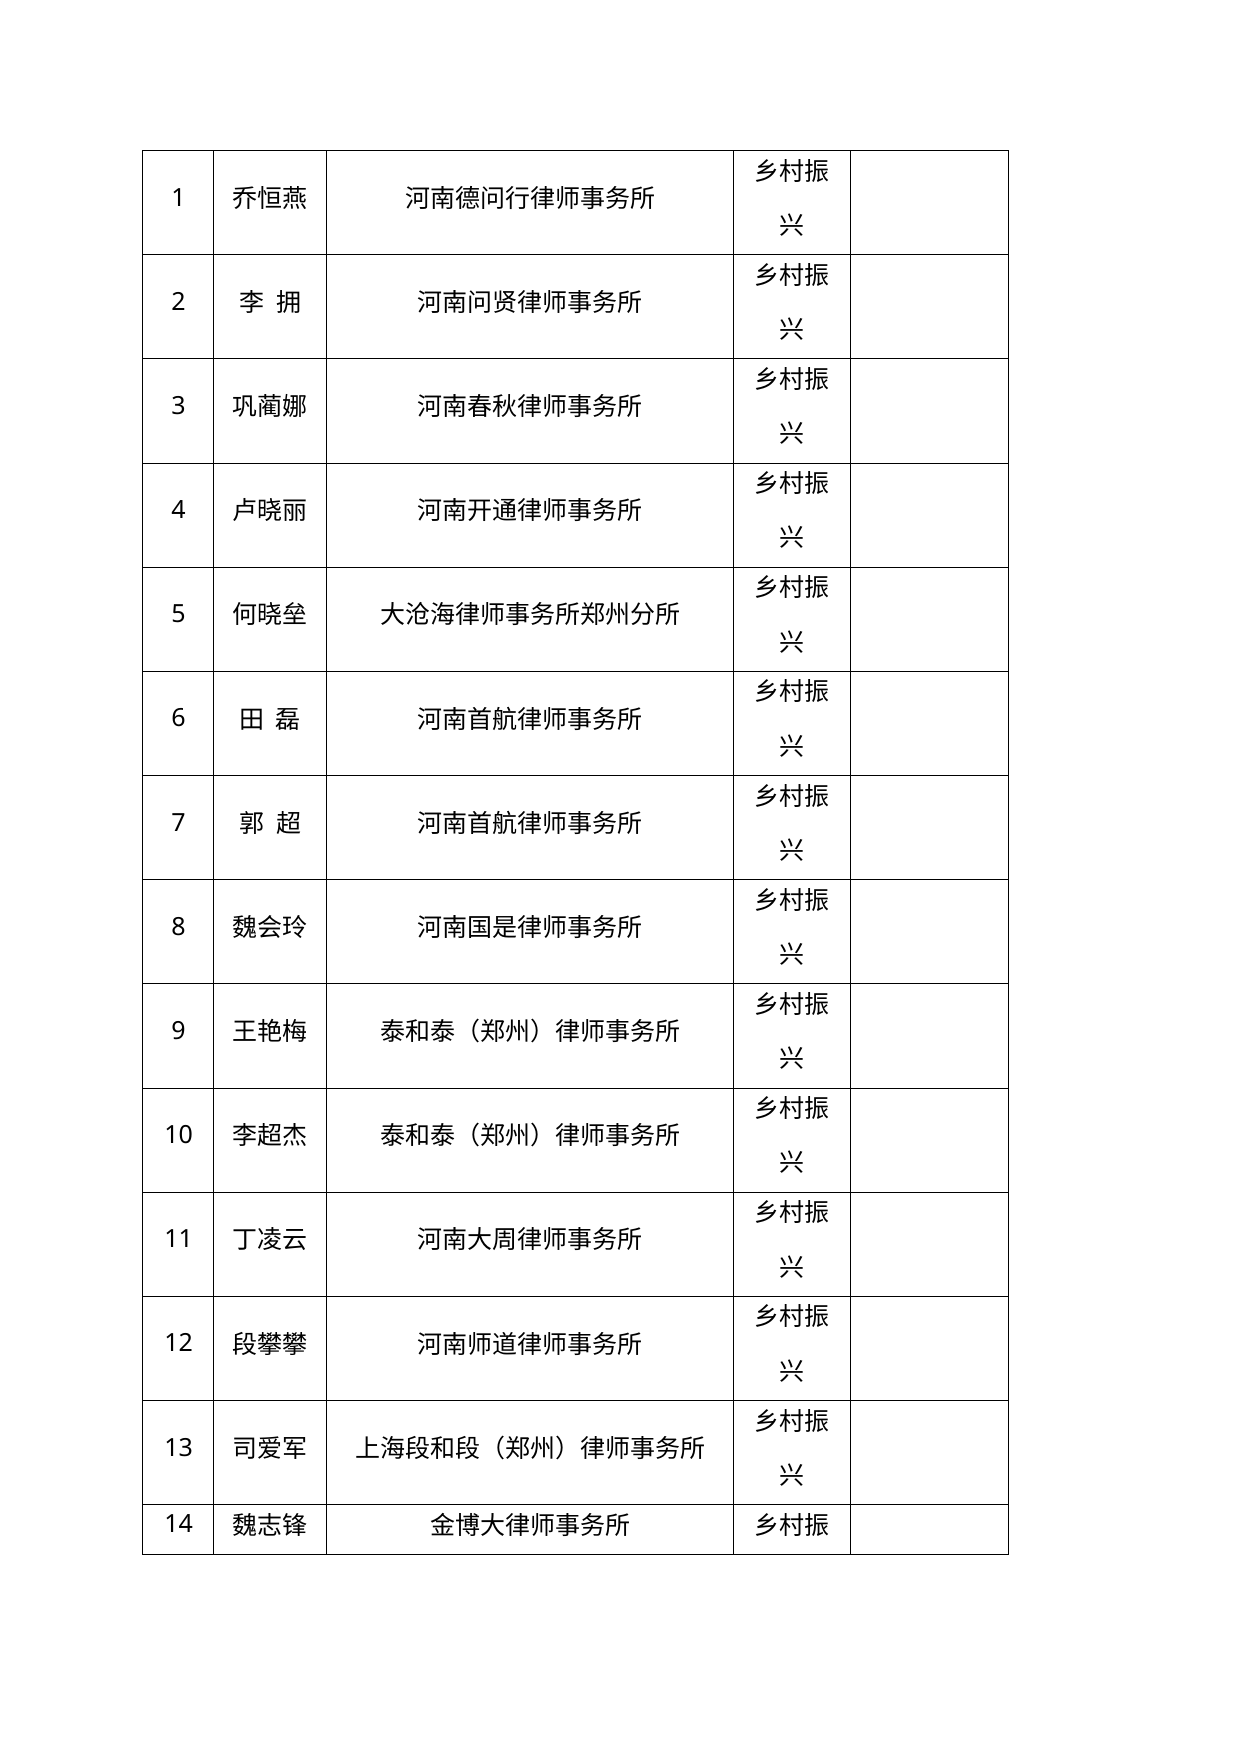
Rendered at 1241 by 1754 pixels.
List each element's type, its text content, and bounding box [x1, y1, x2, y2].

table_cell 3 [143, 359, 213, 462]
table_cell 泰和泰（郑州）律师事务所 [327, 984, 733, 1087]
table_cell [851, 1505, 1008, 1554]
table_cell [851, 464, 1008, 567]
table_cell 河南德问行律师事务所 [327, 151, 733, 254]
table_cell 泰和泰（郑州）律师事务所 [327, 1089, 733, 1192]
table_cell [851, 1193, 1008, 1296]
table_cell 魏志锋 [214, 1505, 326, 1554]
table_cell 大沧海律师事务所郑州分所 [327, 568, 733, 671]
table_cell 田 磊 [214, 672, 326, 775]
table_cell 乡村振兴 [734, 151, 850, 254]
table_cell 2 [143, 255, 213, 358]
table_cell 乡村振兴 [734, 1401, 850, 1504]
table_cell 王艳梅 [214, 984, 326, 1087]
table_cell 金博大律师事务所 [327, 1505, 733, 1554]
table_cell 丁凌云 [214, 1193, 326, 1296]
table_cell 卢晓丽 [214, 464, 326, 567]
table_cell 乡村振兴 [734, 1505, 850, 1554]
table_cell 河南师道律师事务所 [327, 1297, 733, 1400]
table_cell 乡村振兴 [734, 1193, 850, 1296]
table_cell 河南首航律师事务所 [327, 672, 733, 775]
table_cell 李 拥 [214, 255, 326, 358]
table_cell 12 [143, 1297, 213, 1400]
table_cell 段攀攀 [214, 1297, 326, 1400]
table_cell 乡村振兴 [734, 1297, 850, 1400]
table_cell [851, 984, 1008, 1087]
table_cell 乡村振兴 [734, 255, 850, 358]
table_cell 郭 超 [214, 776, 326, 879]
table_cell 1 [143, 151, 213, 254]
table_cell 8 [143, 880, 213, 983]
table_cell [851, 568, 1008, 671]
table_cell [851, 776, 1008, 879]
table_cell 上海段和段（郑州）律师事务所 [327, 1401, 733, 1504]
table_cell 巩蔺娜 [214, 359, 326, 462]
table_cell [851, 880, 1008, 983]
table_cell 李超杰 [214, 1089, 326, 1192]
table_cell 乡村振兴 [734, 359, 850, 462]
table_cell 6 [143, 672, 213, 775]
table_cell [851, 151, 1008, 254]
table_cell 乡村振兴 [734, 672, 850, 775]
table_cell 河南首航律师事务所 [327, 776, 733, 879]
table_cell 7 [143, 776, 213, 879]
table_cell [851, 672, 1008, 775]
table_cell 河南春秋律师事务所 [327, 359, 733, 462]
table_cell 河南开通律师事务所 [327, 464, 733, 567]
table_cell 乡村振兴 [734, 880, 850, 983]
table_cell 9 [143, 984, 213, 1087]
table_cell 4 [143, 464, 213, 567]
table_cell 河南问贤律师事务所 [327, 255, 733, 358]
table_cell [851, 255, 1008, 358]
table_cell 乡村振兴 [734, 464, 850, 567]
table_cell [851, 1401, 1008, 1504]
table_cell [851, 359, 1008, 462]
table_cell 何晓垒 [214, 568, 326, 671]
table_cell [851, 1089, 1008, 1192]
table_cell 11 [143, 1193, 213, 1296]
table_cell [851, 1297, 1008, 1400]
table_cell 乡村振兴 [734, 984, 850, 1087]
table_cell 乡村振兴 [734, 776, 850, 879]
table_cell 魏会玲 [214, 880, 326, 983]
table_cell 13 [143, 1401, 213, 1504]
table_cell 乡村振兴 [734, 1089, 850, 1192]
table_cell 乡村振兴 [734, 568, 850, 671]
table_cell 5 [143, 568, 213, 671]
table_cell 河南国是律师事务所 [327, 880, 733, 983]
table_cell 司爱军 [214, 1401, 326, 1504]
table_cell 14 [143, 1505, 213, 1554]
table_cell 10 [143, 1089, 213, 1192]
table_cell 乔恒燕 [214, 151, 326, 254]
table_cell 河南大周律师事务所 [327, 1193, 733, 1296]
